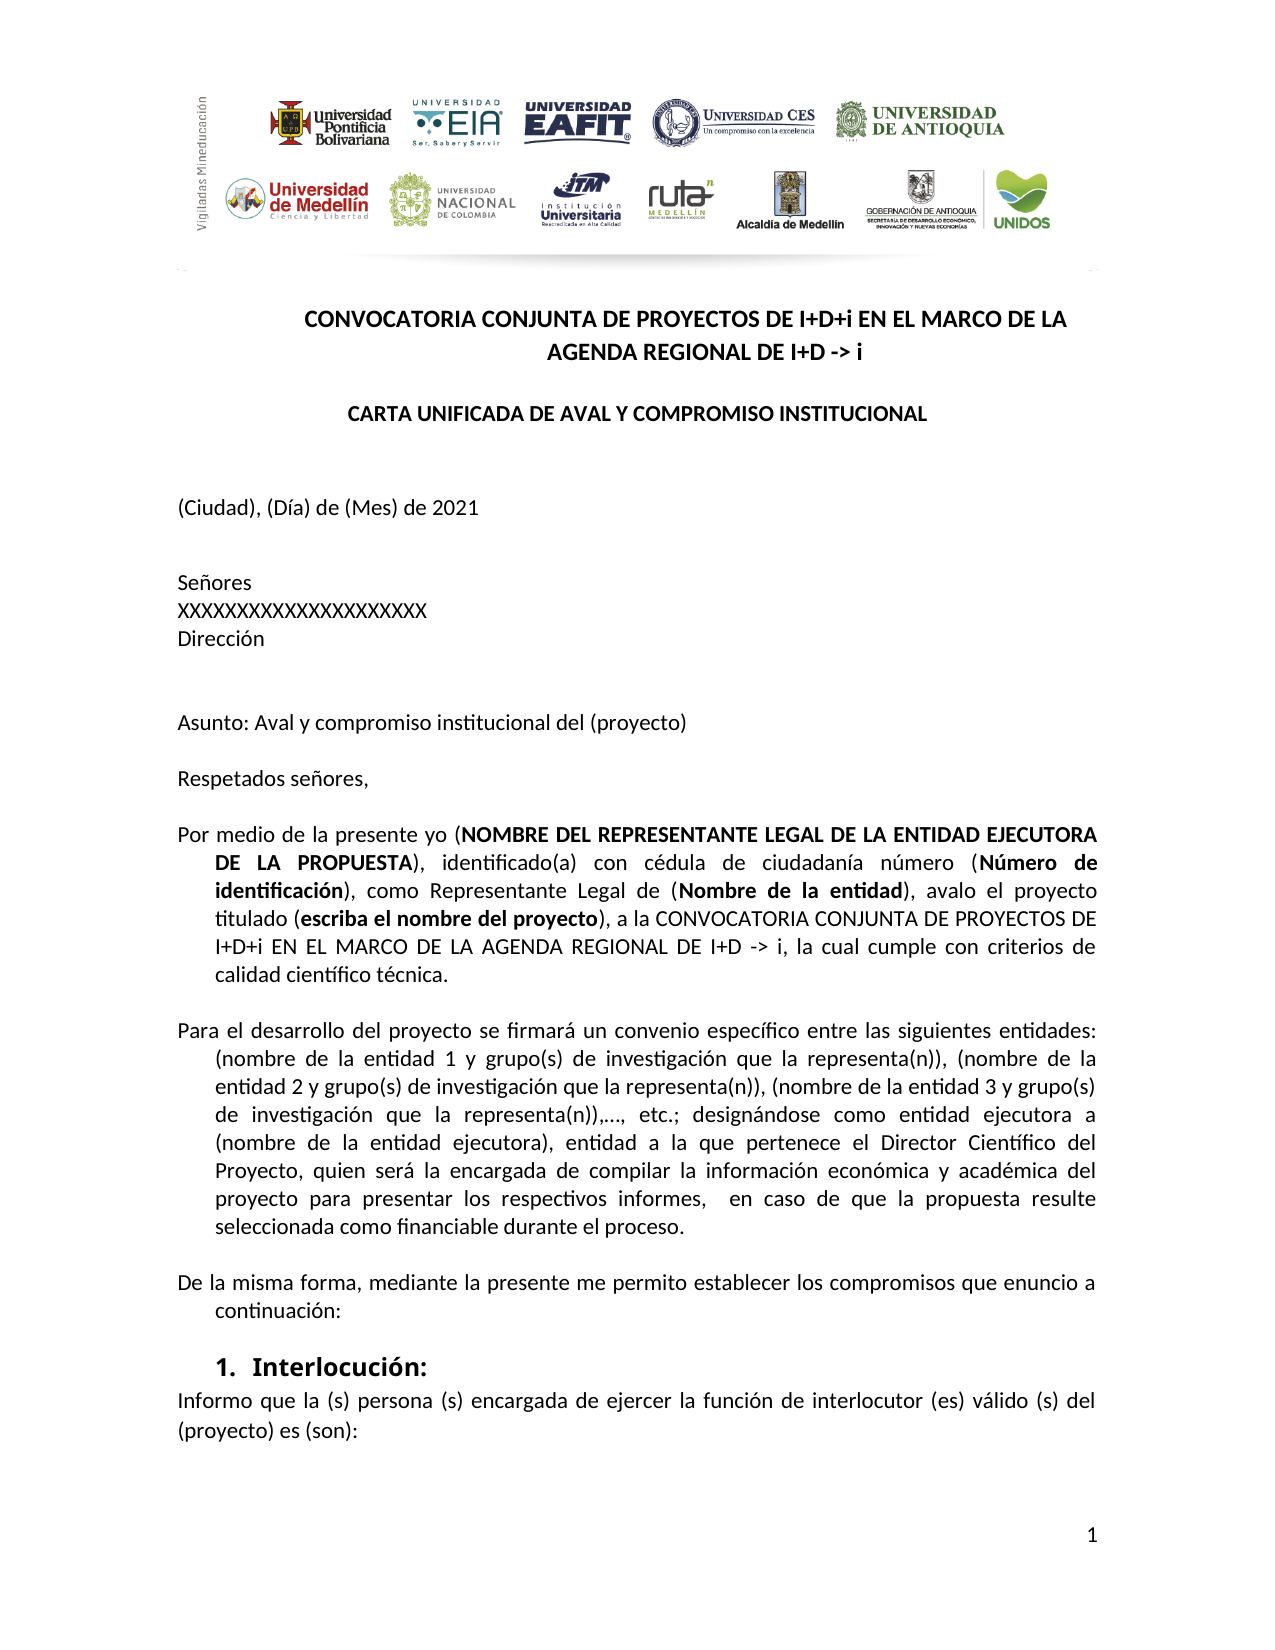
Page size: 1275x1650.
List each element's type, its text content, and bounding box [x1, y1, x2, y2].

text Asunto: Aval y compromiso institucional del (proyecto) [177, 708, 1098, 736]
text CONVOCATORIA CONJUNTA DE PROYECTOS DE I+D+i EN EL MARCO DE LA AGENDA REGIONAL DE I+D -> i [274, 303, 1098, 367]
text XXXXXXXXXXXXXXXXXXXXX [177, 596, 1098, 624]
text Para el desarrollo del proyecto se firmará un convenio específico entre las siguientes entidades: (nombre de la entidad 1 y grupo(s) de investigación que la representa(n)), (nombre de la entidad 2 y grupo(s) de investigación que la representa(n)), (nombre de la entidad 3 y grupo(s) de investigación que la representa(n)),…, etc.; designándose como entidad ejecutora a (nombre de la entidad ejecutora), entidad a la que pertenece el Director Científico del Proyecto, quien será la encargada de compilar la información económica y académica del proyecto para presentar los respectivos informes, en caso de que la propuesta resulte seleccionada como financiable durante el proceso. [177, 1016, 1098, 1241]
text CARTA UNIFICADA DE AVAL Y COMPROMISO INSTITUCIONAL [177, 399, 1098, 427]
text Informo que la (s) persona (s) encargada de ejercer la función de interlocutor (es) válido (s) del (proyecto) es (son): [177, 1386, 1098, 1444]
text Por medio de la presente yo (NOMBRE DEL REPRESENTANTE LEGAL DE LA ENTIDAD EJECUTORA DE LA PROPUESTA), identificado(a) con cédula de ciudadanía número (Número de identificación), como Representante Legal de (Nombre de la entidad), avalo el proyecto titulado (escriba el nombre del proyecto), a la CONVOCATORIA CONJUNTA DE PROYECTOS DE I+D+i EN EL MARCO DE LA AGENDA REGIONAL DE I+D -> i, la cual cumple con criterios de calidad científico técnica. [177, 820, 1098, 988]
text De la misma forma, mediante la presente me permito establecer los compromisos que enuncio a continuación: [177, 1268, 1098, 1324]
subtitle Interlocución: [215, 1349, 1098, 1384]
text Señores [177, 568, 1098, 596]
text Dirección [177, 624, 1098, 652]
text Respetados señores, [177, 764, 1098, 792]
text (Ciudad), (Día) de (Mes) de 2021 [177, 493, 1098, 521]
picture [177, 73, 1098, 271]
